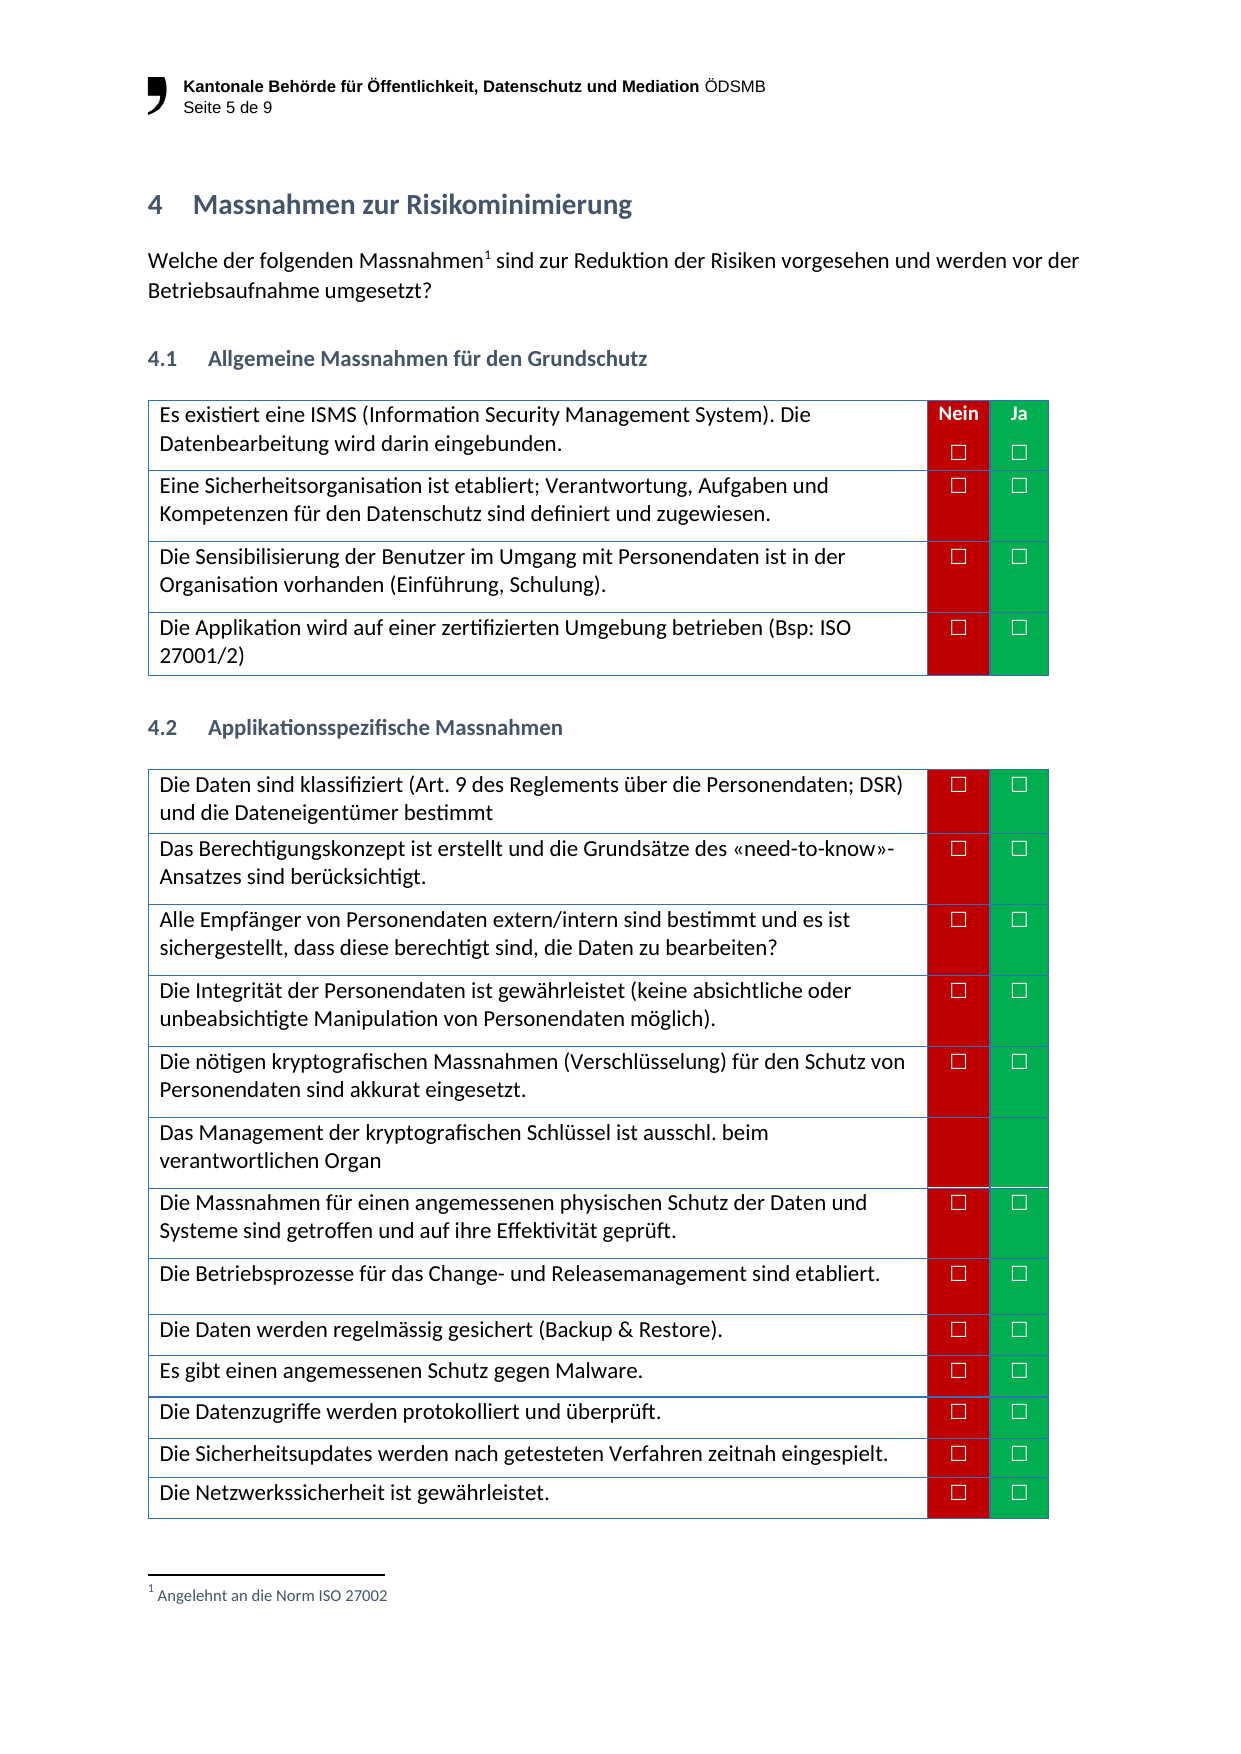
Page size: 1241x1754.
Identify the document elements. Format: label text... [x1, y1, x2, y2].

table_cell Alle Empfänger von Personendaten extern/intern sind bestimmt und es ist sichergestellt, dass diese berechtigt sind, die Daten zu bearbeiten? [149, 905, 927, 975]
picture [147, 77, 167, 115]
table_cell [991, 976, 1048, 1046]
table_cell [928, 976, 989, 1046]
table_cell [928, 905, 989, 975]
table_cell Die Datenzugriffe werden protokolliert und überprüft. [149, 1398, 927, 1438]
table_cell [928, 471, 989, 541]
table_cell [928, 1118, 989, 1187]
table_cell Die Sicherheitsupdates werden nach getesteten Verfahren zeitnah eingespielt. [149, 1439, 927, 1477]
table_header Nein [928, 401, 989, 470]
table_cell Das Berechtigungskonzept ist erstellt und die Grundsätze des «need-to-know»-Ansatzes sind berücksichtigt. [149, 834, 927, 904]
table_cell Die Massnahmen für einen angemessenen physischen Schutz der Daten und Systeme sind getroffen und auf ihre Effektivität geprüft. [149, 1189, 927, 1258]
table_header [991, 770, 1048, 833]
table_header Ja [991, 401, 1048, 470]
table_cell Die Applikation wird auf einer zertifizierten Umgebung betrieben (Bsp: ISO 27001/2) [149, 613, 927, 675]
table_cell Die Daten werden regelmässig gesichert (Backup & Restore). [149, 1315, 927, 1355]
table_header [928, 770, 989, 833]
table_cell Die Netzwerkssicherheit ist gewährleistet. [149, 1478, 927, 1518]
subtitle Allgemeine Massnahmen für den Grundschutz [148, 344, 1093, 372]
table_cell [928, 1047, 989, 1117]
table_header Es existiert eine ISMS (Information Security Management System). Die Datenbearbeitung wird darin eingebunden. [149, 401, 927, 470]
table_cell Es gibt einen angemessenen Schutz gegen Malware. [149, 1356, 927, 1396]
subtitle Massnahmen zur Risikominimierung [148, 186, 1093, 221]
table_cell [991, 471, 1048, 541]
table_header Die Daten sind klassifiziert (Art. 9 des Reglements über die Personendaten; DSR) und die Dateneigentümer bestimmt [149, 770, 927, 833]
table_cell [991, 1047, 1048, 1117]
text Welche der folgenden Massnahmen sind zur Reduktion der Risiken vorgesehen und werden vor der Betriebsaufnahme umgesetzt? [148, 246, 1093, 305]
table_cell Die Sensibilisierung der Benutzer im Umgang mit Personendaten ist in der Organisation vorhanden (Einführung, Schulung). [149, 542, 927, 612]
subtitle Applikationsspezifische Massnahmen [148, 713, 1093, 741]
table_cell [991, 905, 1048, 975]
table_cell Die nötigen kryptografischen Massnahmen (Verschlüsselung) für den Schutz von Personendaten sind akkurat eingesetzt. [149, 1047, 927, 1117]
table_cell [991, 1118, 1048, 1187]
table_cell [991, 1189, 1048, 1258]
table_cell Das Management der kryptografischen Schlüssel ist ausschl. beim verantwortlichen Organ [149, 1118, 927, 1187]
table_cell Die Betriebsprozesse für das Change- und Releasemanagement sind etabliert. [149, 1259, 927, 1314]
table_cell [928, 1189, 989, 1258]
table_cell Eine Sicherheitsorganisation ist etabliert; Verantwortung, Aufgaben und Kompetenzen für den Datenschutz sind definiert und zugewiesen. [149, 471, 927, 541]
table_cell Die Integrität der Personendaten ist gewährleistet (keine absichtliche oder unbeabsichtigte Manipulation von Personendaten möglich). [149, 976, 927, 1046]
